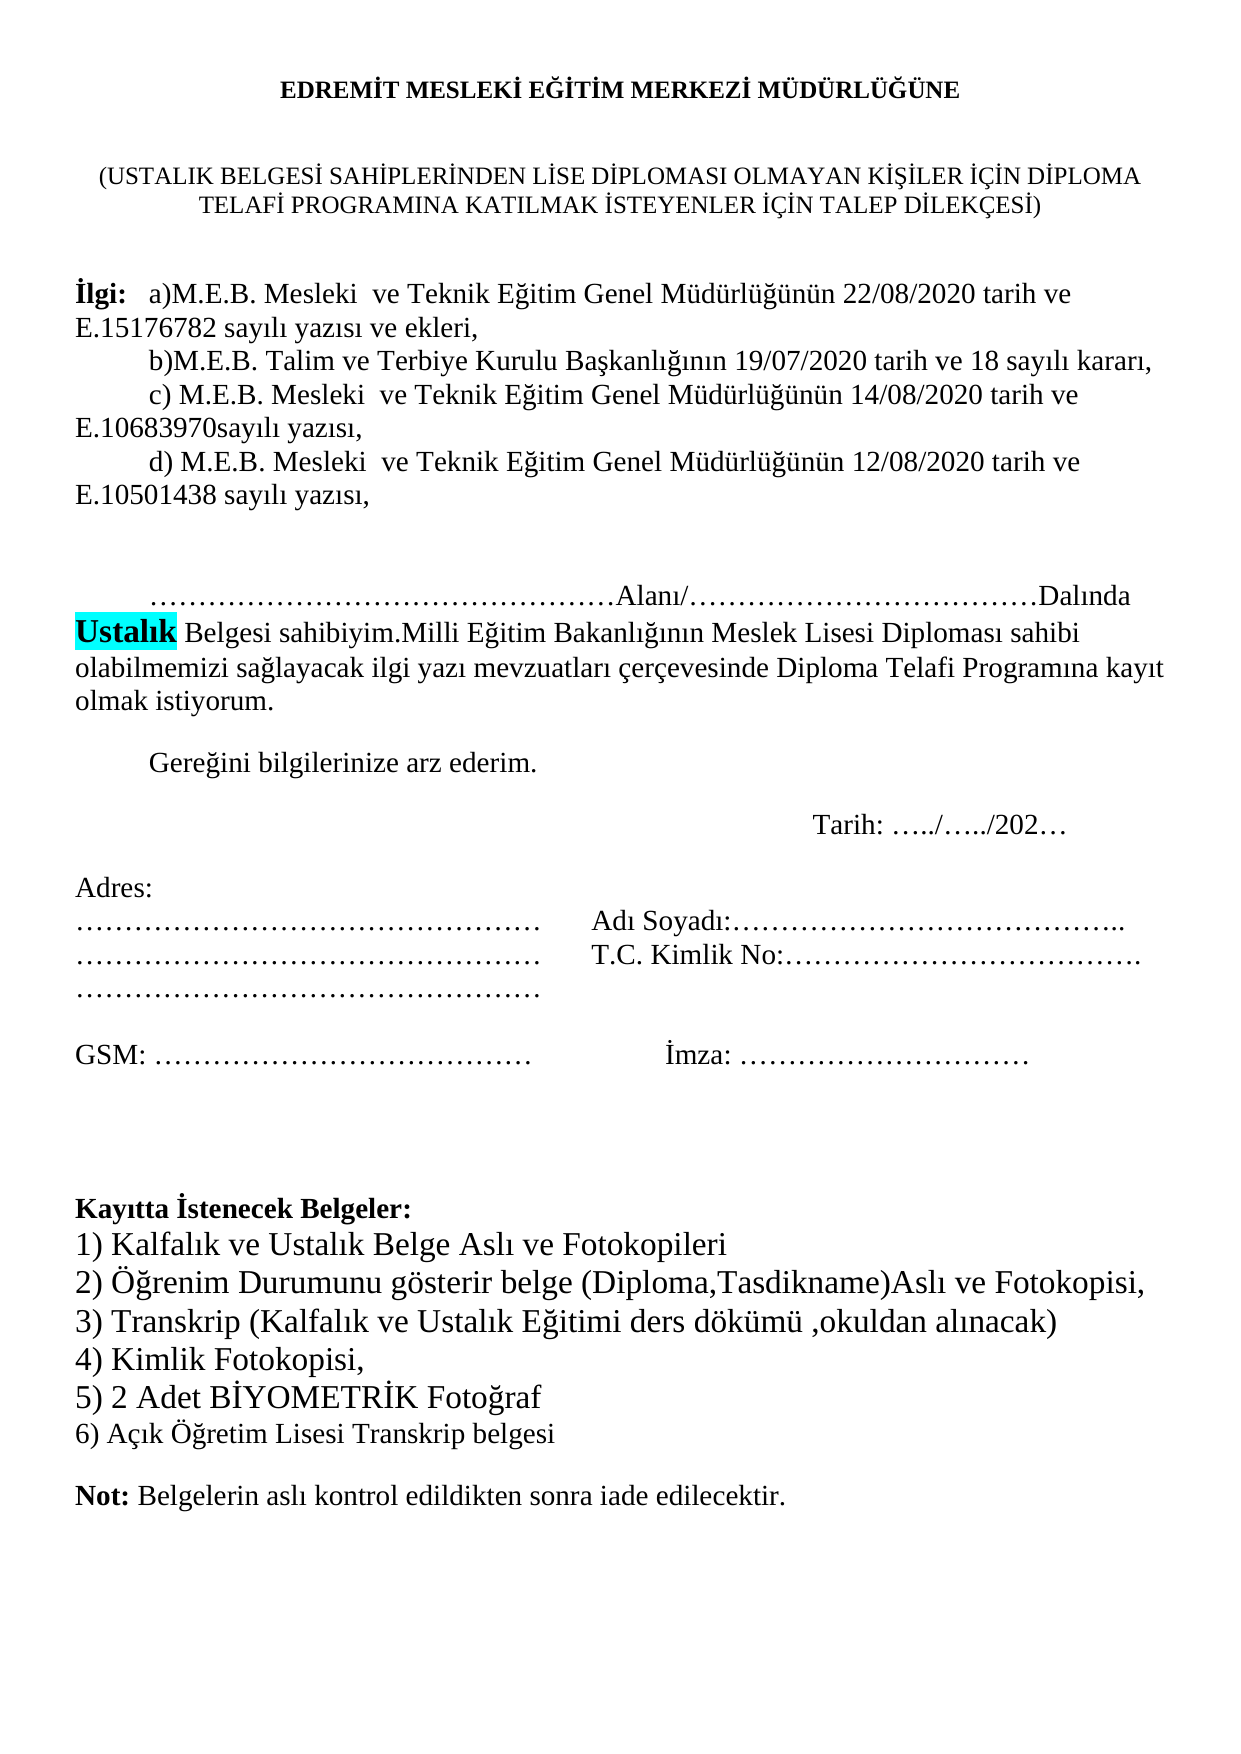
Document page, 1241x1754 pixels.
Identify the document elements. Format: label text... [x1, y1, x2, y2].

text Tarih: …../…../202… [75, 807, 1165, 841]
text (USTALIK BELGESİ SAHİPLERİNDEN LİSE DİPLOMASI OLMAYAN KİŞİLER İÇİN DİPLOMA TELAFİ PROGRAMINA KATILMAK İSTEYENLER İÇİN TALEP DİLEKÇESİ) [75, 161, 1165, 219]
text EDREMİT MESLEKİ EĞİTİM MERKEZİ MÜDÜRLÜĞÜNE [75, 75, 1165, 104]
text Kayıtta İstenecek Belgeler: [75, 1191, 1165, 1224]
text ………………………………………… T.C. Kimlik No:………………………………. [75, 937, 1165, 970]
text Not: Belgelerin aslı kontrol edildikten sonra iade edilecektir. [75, 1478, 1165, 1512]
text Gereğini bilgilerinize arz ederim. [75, 745, 1165, 779]
text 1) Kalfalık ve Ustalık Belge Aslı ve Fotokopileri [75, 1224, 1165, 1263]
text ………………………………………… Adı Soyadı:………………………………….. [75, 903, 1165, 937]
text d) M.E.B. Mesleki ve Teknik Eğitim Genel Müdürlüğünün 12/08/2020 tarih ve E.10501438 sayılı yazısı, [75, 444, 1165, 511]
text …………………………………………Alanı/………………………………Dalında Ustalık Belgesi sahibiyim.Milli Eğitim Bakanlığının Meslek Lisesi Diploması sahibi olabilmemizi sağlayacak ilgi yazı mevzuatları çerçevesinde Diploma Telafi Programına kayıt olmak istiyorum. [75, 578, 1165, 717]
text ………………………………………… [75, 970, 1165, 1004]
text 3) Transkrip (Kalfalık ve Ustalık Eğitimi ders dökümü ,okuldan alınacak) [75, 1301, 1165, 1339]
text 2) Öğrenim Durumunu gösterir belge (Diploma,Tasdikname)Aslı ve Fotokopisi, [75, 1263, 1165, 1301]
text GSM: ………………………………… İmza: ………………………… [75, 1037, 1165, 1071]
text c) M.E.B. Mesleki ve Teknik Eğitim Genel Müdürlüğünün 14/08/2020 tarih ve E.10683970sayılı yazısı, [75, 377, 1165, 444]
text 4) Kimlik Fotokopisi, [75, 1339, 1165, 1378]
text 5) 2 Adet BİYOMETRİK Fotoğraf [75, 1378, 1165, 1416]
text İlgi: a)M.E.B. Mesleki ve Teknik Eğitim Genel Müdürlüğünün 22/08/2020 tarih ve E.15176782 sayılı yazısı ve ekleri, [75, 276, 1165, 343]
text 6) Açık Öğretim Lisesi Transkrip belgesi [75, 1416, 1165, 1449]
text b)M.E.B. Talim ve Terbiye Kurulu Başkanlığının 19/07/2020 tarih ve 18 sayılı kararı, [75, 343, 1165, 377]
text Adres: [75, 870, 1165, 903]
